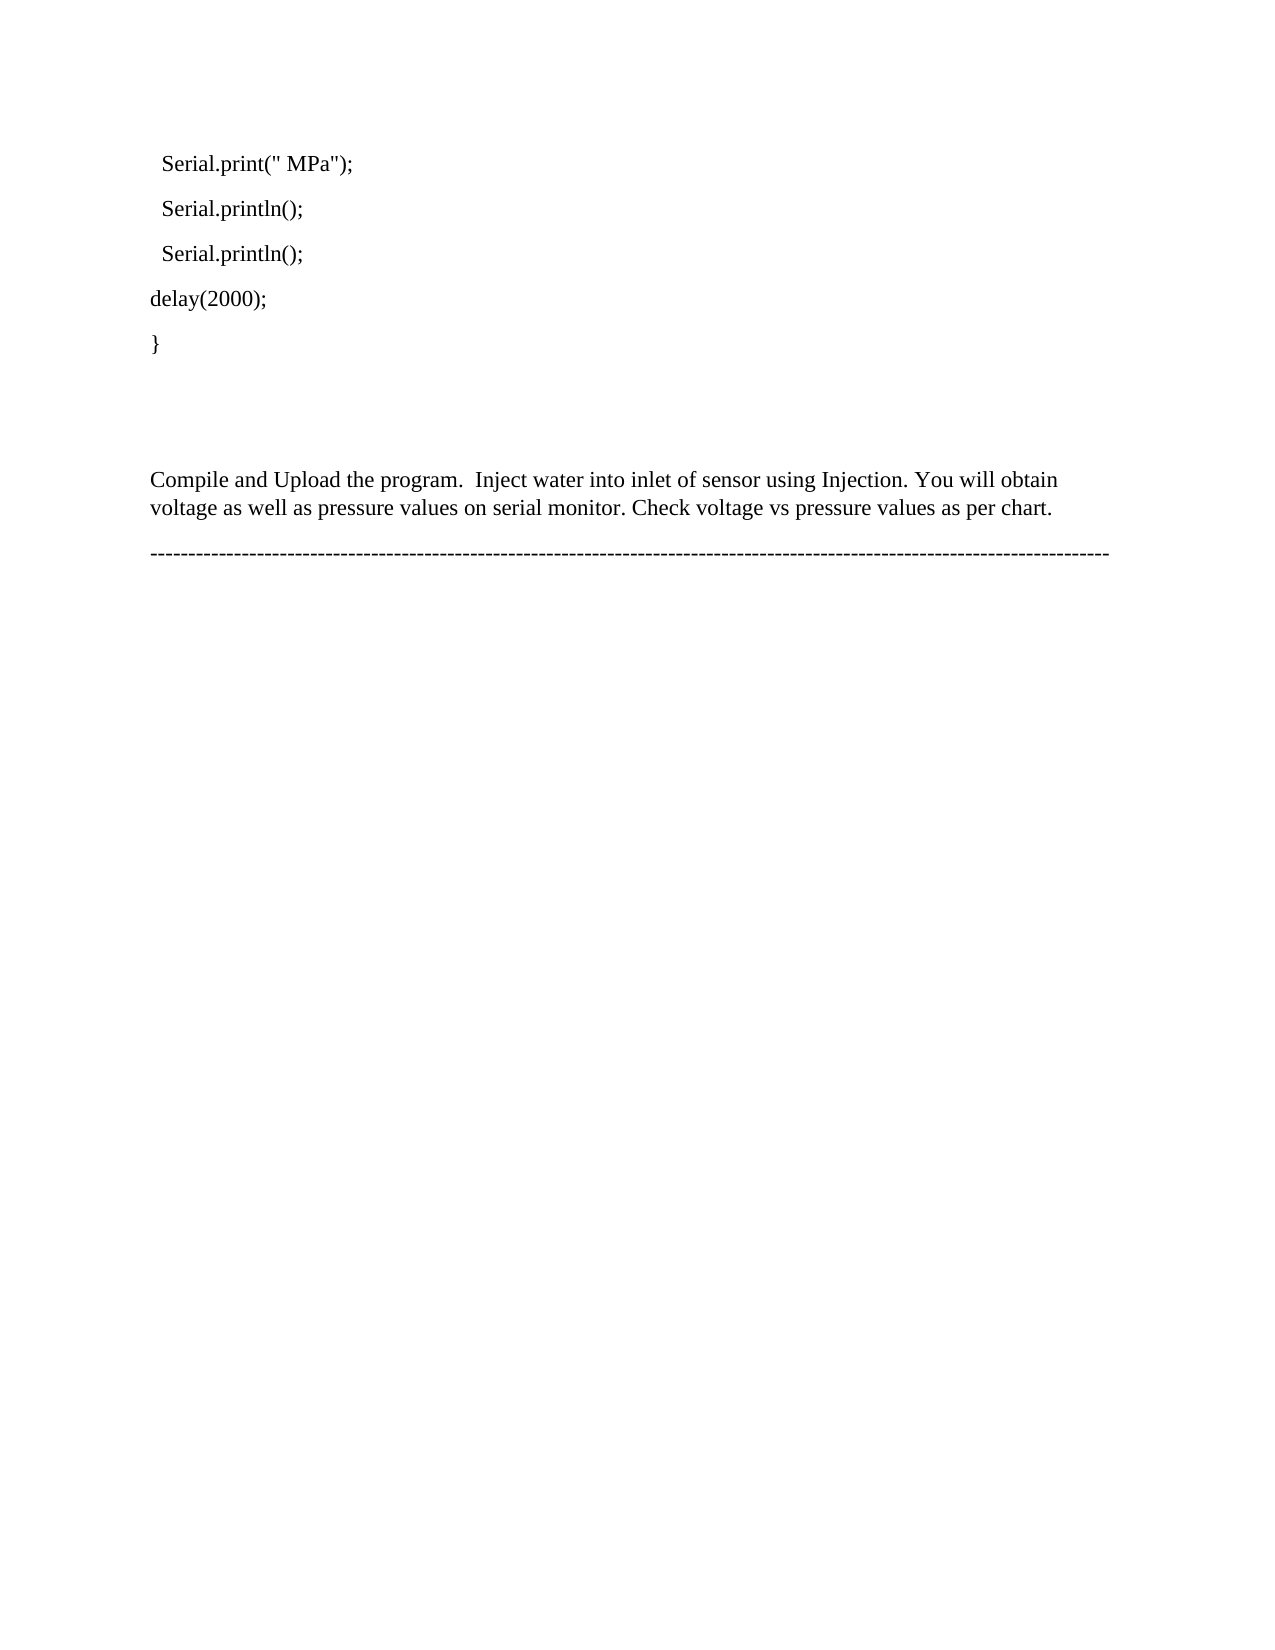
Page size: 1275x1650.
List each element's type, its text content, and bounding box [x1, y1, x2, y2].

text Serial.print(" MPa"); [150, 150, 1125, 176]
text ------------------------------------------------------------------------------------------------------------------------------ [150, 539, 1125, 566]
text Serial.println(); [150, 240, 1125, 267]
text delay(2000); [150, 285, 1125, 312]
text } [150, 330, 1125, 357]
text Serial.println(); [150, 195, 1125, 221]
text Compile and Upload the program. Inject water into inlet of sensor using Injection. You will obtain voltage as well as pressure values on serial monitor. Check voltage vs pressure values as per chart. [150, 466, 1125, 521]
